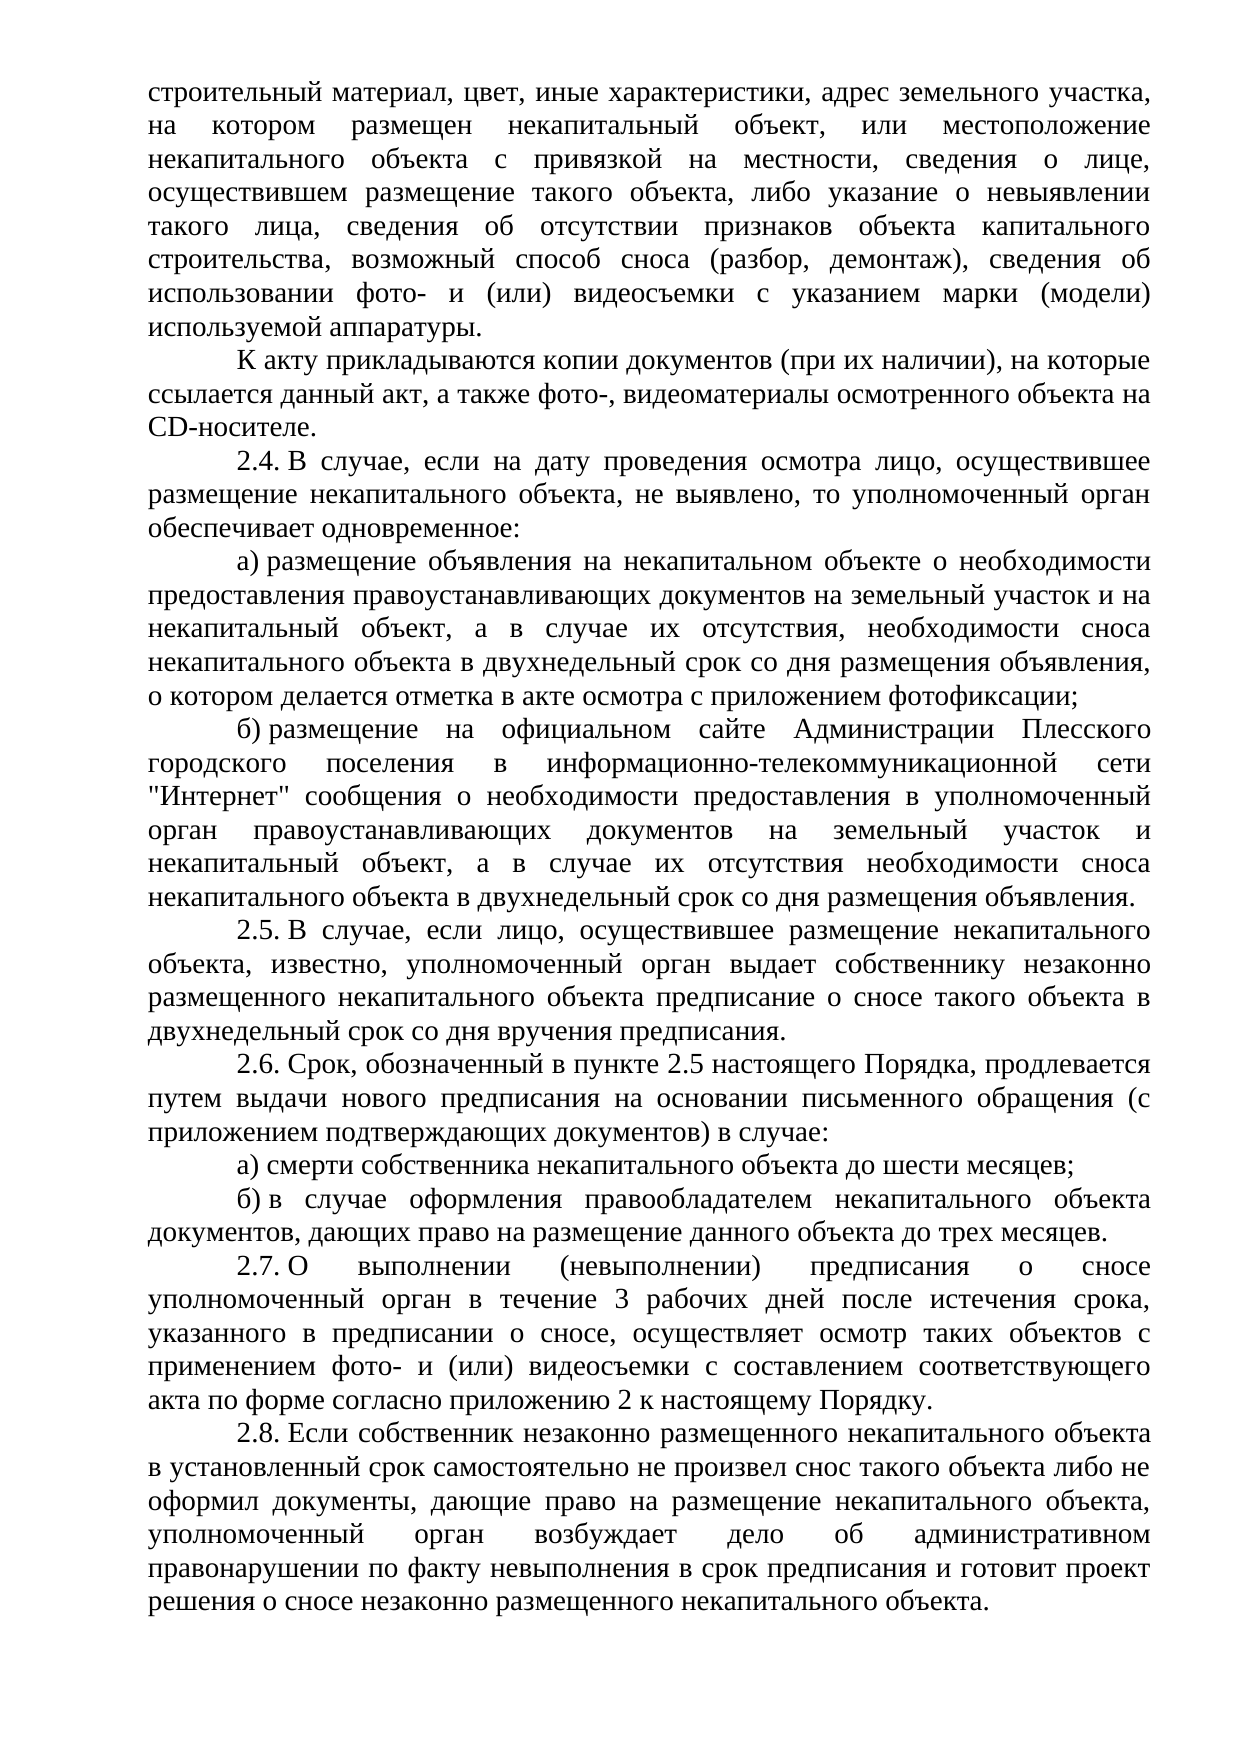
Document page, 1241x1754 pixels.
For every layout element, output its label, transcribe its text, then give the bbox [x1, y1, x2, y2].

text 2.5. В случае, если лицо, осуществившее размещение некапитального объекта, известно, уполномоченный орган выдает собственнику незаконно размещенного некапитального объекта предписание о сносе такого объекта в двухнедельный срок со дня вручения предписания. [148, 912, 1152, 1047]
text 2.6. Срок, обозначенный в пункте 2.5 настоящего Порядка, продлевается путем выдачи нового предписания на основании письменного обращения (с приложением подтверждающих документов) в случае: [148, 1047, 1152, 1147]
text б) в случае оформления правообладателем некапитального объекта документов, дающих право на размещение данного объекта до трех месяцев. [148, 1181, 1152, 1248]
text 2.8. Если собственник незаконно размещенного некапитального объекта в установленный срок самостоятельно не произвел снос такого объекта либо не оформил документы, дающие право на размещение некапитального объекта, уполномоченный орган возбуждает дело об административном правонарушении по факту невыполнения в срок предписания и готовит проект решения о сносе незаконно размещенного некапитального объекта. [148, 1416, 1152, 1617]
text 2.4. В случае, если на дату проведения осмотра лицо, осуществившее размещение некапитального объекта, не выявлено, то уполномоченный орган обеспечивает одновременное: [148, 443, 1152, 543]
text а) размещение объявления на некапитальном объекте о необходимости предоставления правоустанавливающих документов на земельный участок и на некапитальный объект, а в случае их отсутствия, необходимости сноса некапитального объекта в двухнедельный срок со дня размещения объявления, о котором делается отметка в акте осмотра с приложением фотофиксации; [148, 543, 1152, 711]
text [148, 74, 1152, 342]
text б) размещение на официальном сайте Администрации Плесского городского поселения в информационно-телекоммуникационной сети "Интернет" сообщения о необходимости предоставления в уполномоченный орган правоустанавливающих документов на земельный участок и некапитальный объект, а в случае их отсутствия необходимости сноса некапитального объекта в двухнедельный срок со дня размещения объявления. [148, 711, 1152, 912]
text а) смерти собственника некапитального объекта до шести месяцев; [148, 1147, 1152, 1181]
text 2.7. О выполнении (невыполнении) предписания о сносе уполномоченный орган в течение 3 рабочих дней после истечения срока, указанного в предписании о сносе, осуществляет осмотр таких объектов с применением фото- и (или) видеосъемки с составлением соответствующего акта по форме согласно приложению 2 к настоящему Порядку. [148, 1248, 1152, 1416]
text К акту прикладываются копии документов (при их наличии), на которые ссылается данный акт, а также фото-, видеоматериалы осмотренного объекта на CD-носителе. [148, 342, 1152, 443]
